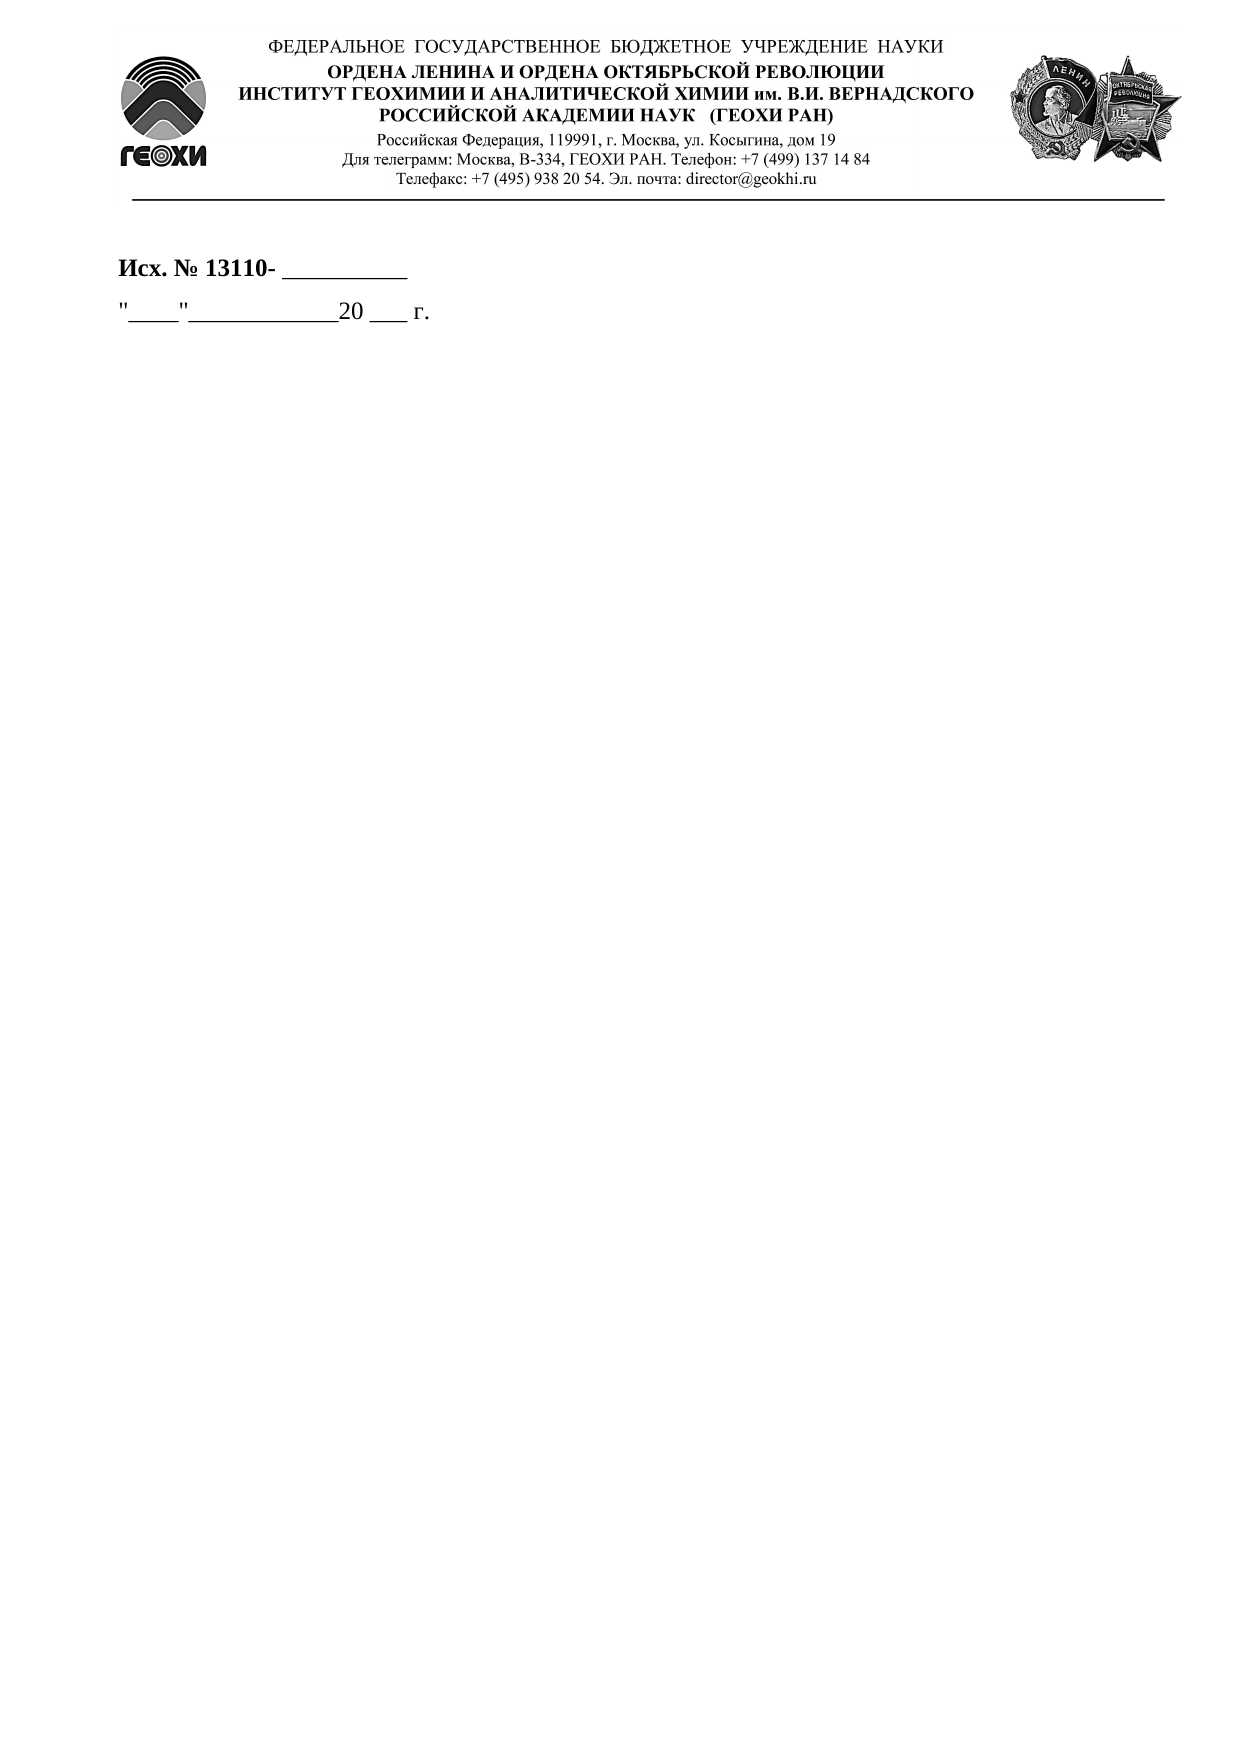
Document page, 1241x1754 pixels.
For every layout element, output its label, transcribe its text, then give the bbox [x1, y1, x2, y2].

text Исх. № 13110- __________ [118, 253, 1181, 282]
text "____"____________20 ___ г. [118, 296, 1181, 325]
picture [118, 29, 1182, 201]
